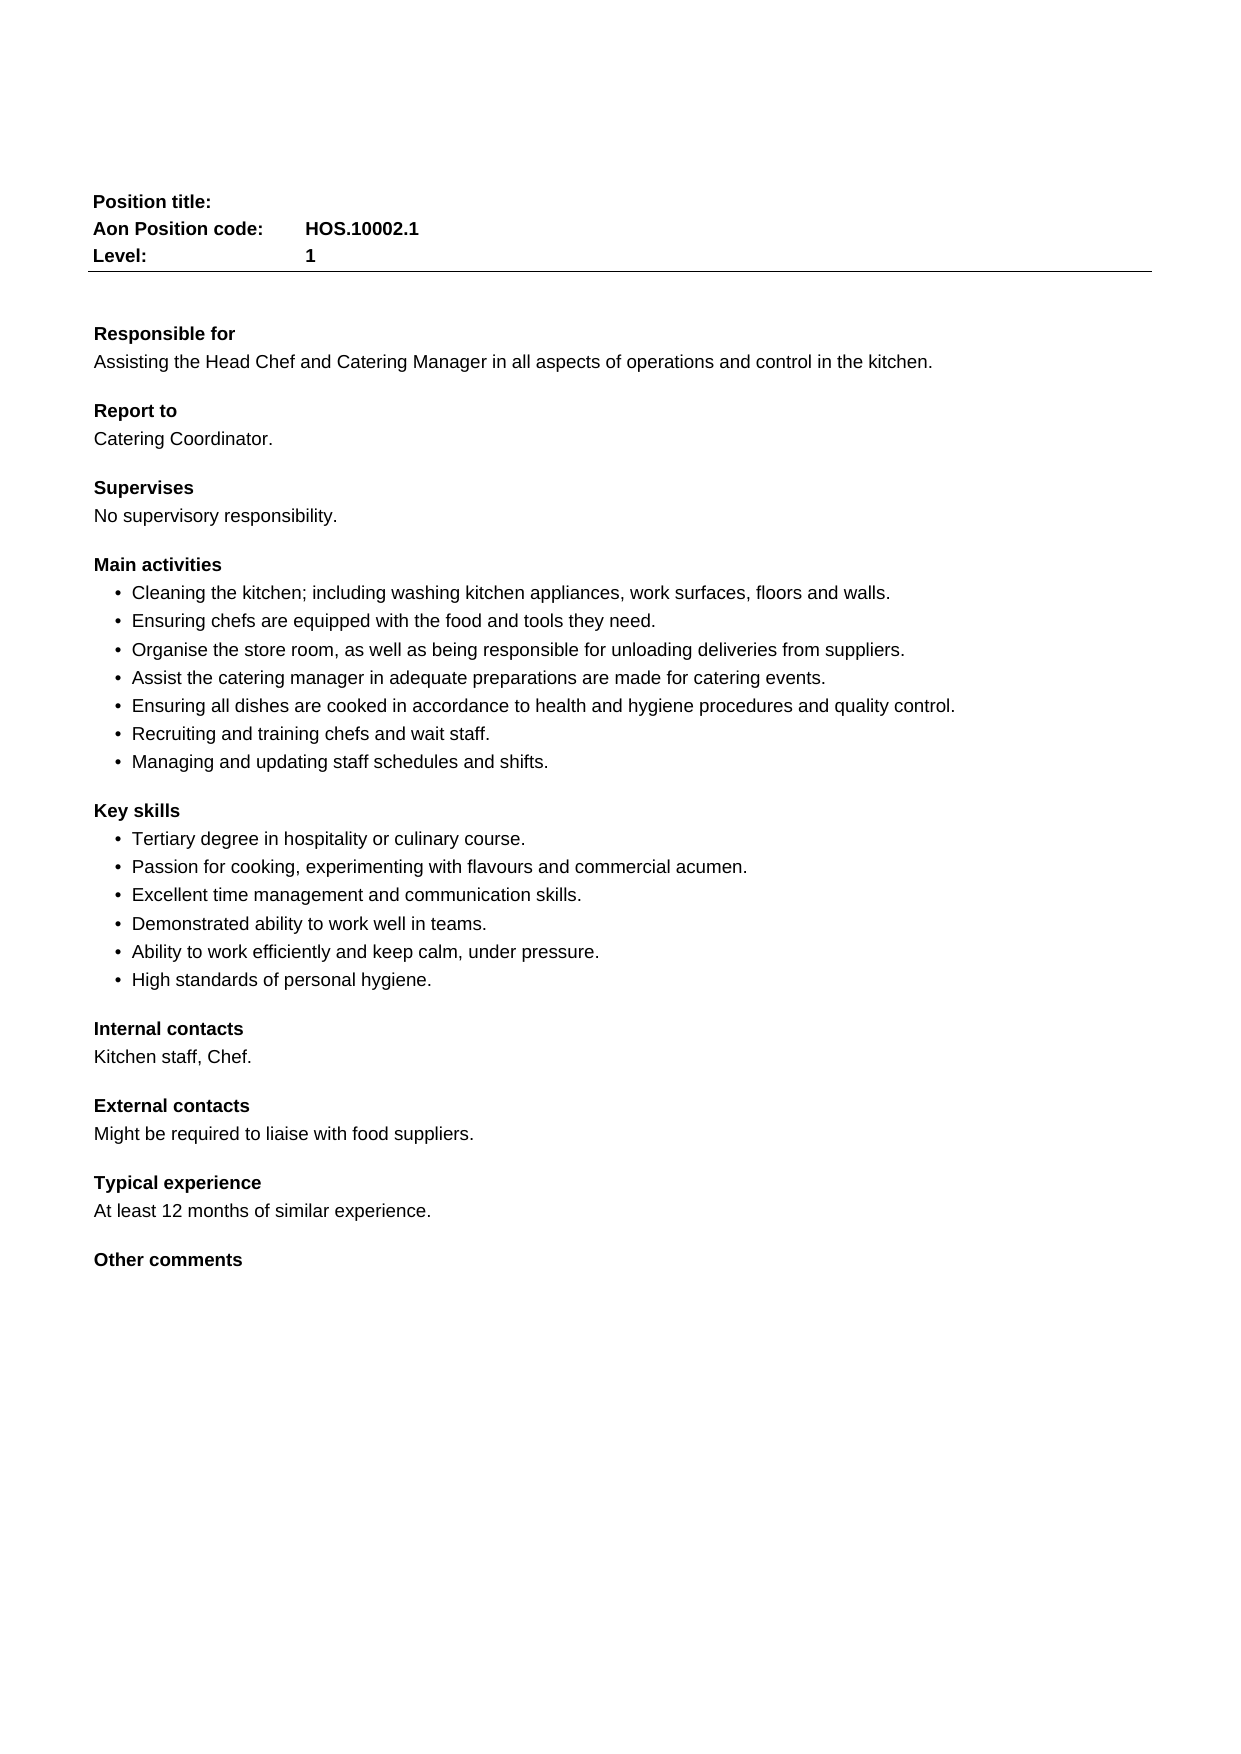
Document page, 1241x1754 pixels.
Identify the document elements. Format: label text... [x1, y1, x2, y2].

text At least 12 months of similar experience. [94, 1200, 1169, 1221]
list Assist the catering manager in adequate preparations are made for catering events. [114, 667, 1169, 688]
list Ensuring chefs are equipped with the food and tools they need. [114, 610, 1169, 632]
text Responsible for [94, 323, 1169, 344]
list Organise the store room, as well as being responsible for unloading deliveries from suppliers. [114, 638, 1169, 660]
subtitle Internal contacts [94, 1018, 1169, 1039]
list Cleaning the kitchen; including washing kitchen appliances, work surfaces, floors and walls. [114, 582, 1169, 604]
list Managing and updating staff schedules and shifts. [114, 751, 1169, 772]
subtitle Main activities [94, 554, 1169, 576]
subtitle Key skills [94, 800, 1169, 821]
list Recruiting and training chefs and wait staff. [114, 723, 1169, 744]
subtitle Supervises [94, 477, 1169, 498]
text Level: 1 [93, 245, 1169, 266]
subtitle External contacts [94, 1095, 1169, 1116]
subtitle Position title: Catering Assistant [93, 191, 289, 212]
text Catering Coordinator. [94, 428, 1169, 449]
list Passion for cooking, experimenting with flavours and commercial acumen. [114, 856, 1169, 878]
text Assisting the Head Chef and Catering Manager in all aspects of operations and control in the kitchen. [94, 351, 1169, 372]
list Excellent time management and communication skills. [114, 884, 1169, 906]
subtitle Report to [94, 400, 1169, 421]
subtitle Other comments [94, 1249, 1169, 1270]
subtitle Typical experience [94, 1172, 1169, 1193]
text Aon Position code: HOS.10002.1 [93, 218, 1169, 239]
list Ensuring all dishes are cooked in accordance to health and hygiene procedures and quality control. [114, 695, 1169, 716]
text No supervisory responsibility. [94, 505, 1169, 527]
text Kitchen staff, Chef. [94, 1046, 1169, 1067]
list Demonstrated ability to work well in teams. [114, 912, 1169, 934]
list High standards of personal hygiene. [114, 969, 1169, 990]
list Tertiary degree in hospitality or culinary course. [114, 828, 1169, 849]
list Ability to work efficiently and keep calm, under pressure. [114, 941, 1169, 962]
text Might be required to liaise with food suppliers. [94, 1123, 1169, 1144]
